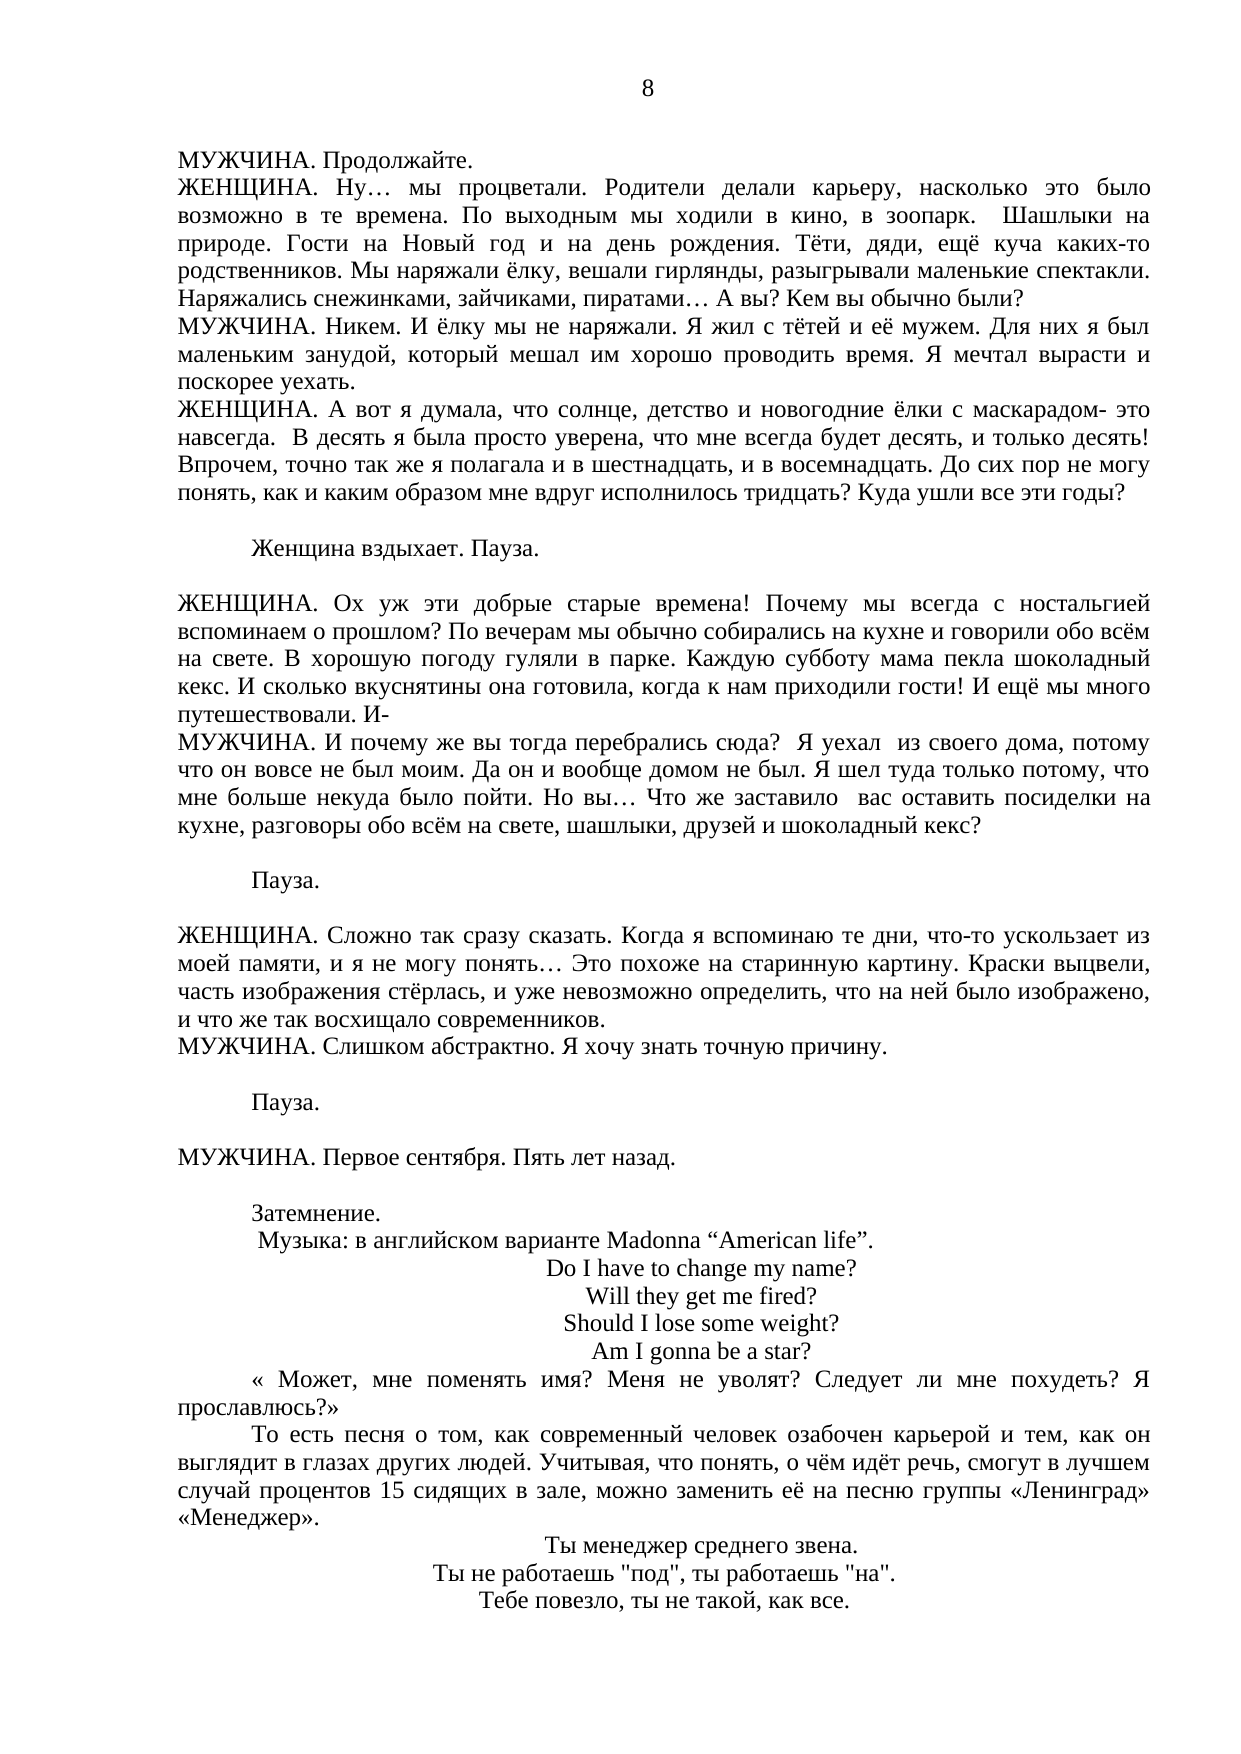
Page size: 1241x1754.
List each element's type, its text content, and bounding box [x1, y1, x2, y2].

text МУЖЧИНА. Слишком абстрактно. Я хочу знать точную причину. [177, 1032, 1152, 1060]
text Ты менеджер среднего звена. [177, 1531, 1152, 1559]
text Пауза. [177, 1088, 1152, 1116]
text ЖЕНЩИНА. Ох уж эти добрые старые времена! Почему мы всегда с ностальгией вспоминаем о прошлом? По вечерам мы обычно собирались на кухне и говорили обо всём на свете. В хорошую погоду гуляли в парке. Каждую субботу мама пекла шоколадный кекс. И сколько вкуснятины она готовила, когда к нам приходили гости! И ещё мы много путешествовали. И- [177, 589, 1152, 728]
text МУЖЧИНА. И почему же вы тогда перебрались сюда? Я уехал из своего дома, потому что он вовсе не был моим. Да он и вообще домом не был. Я шел туда только потому, что мне больше некуда было пойти. Но вы… Что же заставило вас оставить посиделки на кухне, разговоры обо всём на свете, шашлыки, друзей и шоколадный кекс? [177, 728, 1152, 838]
text « Может, мне поменять имя? Меня не уволят? Следует ли мне похудеть? Я прославлюсь?» [177, 1365, 1152, 1420]
text ЖЕНЩИНА. Сложно так сразу сказать. Когда я вспоминаю те дни, что-то ускользает из моей памяти, и я не могу понять… Это похоже на старинную картину. Краски выцвели, часть изображения стёрлась, и уже невозможно определить, что на ней было изображено, и что же так восхищало современников. [177, 922, 1152, 1032]
text МУЖЧИНА. Продолжайте. [177, 146, 1152, 173]
text То есть песня о том, как современный человек озабочен карьерой и тем, как он выглядит в глазах других людей. Учитывая, что понять, о чём идёт речь, смогут в лучшем случай процентов 15 сидящих в зале, можно заменить её на песню группы «Ленинград» «Менеджер». [177, 1420, 1152, 1531]
text Do I have to change my name? [177, 1254, 1152, 1282]
text Ты не работаешь "под", ты работаешь "на". [177, 1559, 1152, 1587]
text Тебе повезло, ты не такой, как все. [177, 1587, 1152, 1614]
text ЖЕНЩИНА. Ну… мы процветали. Родители делали карьеру, насколько это было возможно в те времена. По выходным мы ходили в кино, в зоопарк. Шашлыки на природе. Гости на Новый год и на день рождения. Тёти, дяди, ещё куча каких-то родственников. Мы наряжали ёлку, вешали гирлянды, разыгрывали маленькие спектакли. Наряжались снежинками, зайчиками, пиратами… А вы? Кем вы обычно были? [177, 173, 1152, 312]
text Should I lose some weight? [177, 1309, 1152, 1337]
text Will they get me fired? [177, 1282, 1152, 1309]
text МУЖЧИНА. Первое сентября. Пять лет назад. [177, 1143, 1152, 1171]
text Пауза. [177, 866, 1152, 894]
text Женщина вздыхает. Пауза. [177, 534, 1152, 561]
text ЖЕНЩИНА. А вот я думала, что солнце, детство и новогодние ёлки с маскарадом- это навсегда. В десять я была просто уверена, что мне всегда будет десять, и только десять! Впрочем, точно так же я полагала и в шестнадцать, и в восемнадцать. До сих пор не могу понять, как и каким образом мне вдруг исполнилось тридцать? Куда ушли все эти годы? [177, 395, 1152, 506]
text Затемнение. [177, 1199, 1152, 1226]
text МУЖЧИНА. Никем. И ёлку мы не наряжали. Я жил с тётей и её мужем. Для них я был маленьким занудой, который мешал им хорошо проводить время. Я мечтал вырасти и поскорее уехать. [177, 312, 1152, 395]
text Музыка: в английском варианте Madonna “American life”. [177, 1226, 1152, 1254]
text Am I gonna be a star? [177, 1337, 1152, 1365]
